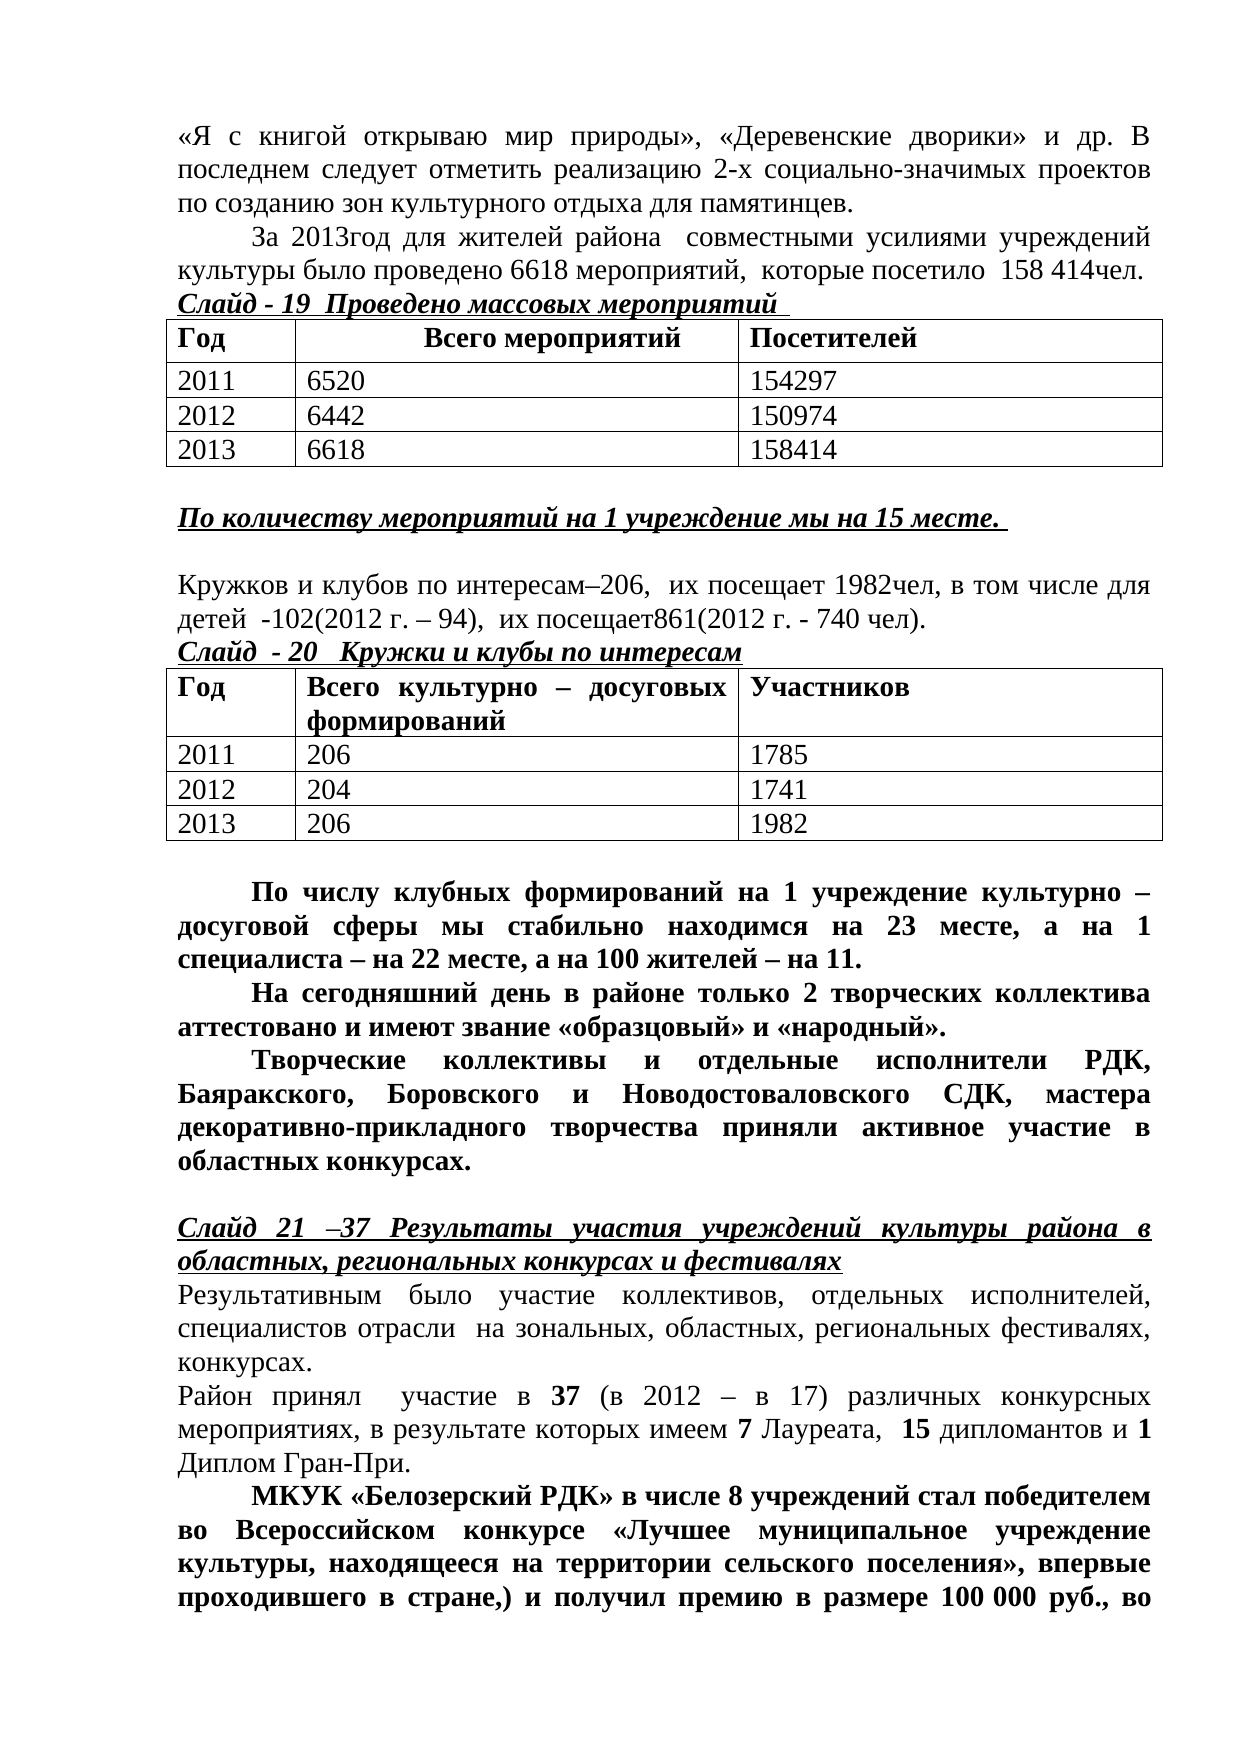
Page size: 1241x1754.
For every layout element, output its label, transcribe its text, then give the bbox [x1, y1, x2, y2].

table_cell 1741 [739, 772, 1162, 805]
table_header Посетителей [739, 320, 1162, 362]
table_cell 2013 [167, 806, 295, 840]
table_header Всего культурно – досуговых формирований [296, 669, 738, 736]
text По количеству мероприятий на 1 учреждение мы на 15 месте. [177, 500, 1152, 534]
text Результативным было участие коллективов, отдельных исполнителей, специалистов отрасли на зональных, областных, региональных фестивалях, конкурсах. [177, 1277, 1152, 1378]
text На сегодняшний день в районе только 2 творческих коллектива аттестовано и имеют звание «образцовый» и «народный». [177, 975, 1152, 1042]
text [177, 118, 1152, 219]
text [177, 1478, 1152, 1612]
table_header Участников [739, 669, 1162, 736]
table_cell 206 [296, 737, 738, 771]
table_cell 2011 [167, 737, 295, 771]
table_cell 2011 [167, 363, 295, 397]
table_cell 6520 [296, 363, 738, 397]
table_cell 1785 [739, 737, 1162, 771]
text Творческие коллективы и отдельные исполнители РДК, Баяракского, Боровского и Новодостоваловского СДК, мастера декоративно-прикладного творчества приняли активное участие в областных конкурсах. [177, 1042, 1152, 1176]
table_cell 2013 [167, 432, 295, 466]
table_cell 1982 [739, 806, 1162, 840]
table_cell 158414 [739, 432, 1162, 466]
text Слайд - 20 Кружки и клубы по интересам [177, 634, 1152, 668]
text Район принял участие в 37 (в 2012 – в 17) различных конкурсных мероприятиях, в результате которых имеем 7 Лауреата, 15 дипломантов и 1 Диплом Гран-При. [177, 1378, 1152, 1478]
table_cell 6618 [296, 432, 738, 466]
table_header Год [167, 320, 295, 362]
table_cell 6442 [296, 398, 738, 431]
text Слайд - 19 Проведено массовых мероприятий [177, 286, 1152, 319]
table_header Всего мероприятий [296, 320, 738, 362]
text Слайд 21 –37 Результаты участия учреждений культуры района в областных, региональных конкурсах и фестивалях [177, 1241, 1152, 1277]
text Слайд 21 –37 Результаты участия учреждений культуры района в областных, региональных конкурсах и фестивалях [177, 1210, 1152, 1239]
text За 2013год для жителей района совместными усилиями учреждений культуры было проведено 6618 мероприятий, которые посетило 158 414чел. [177, 219, 1152, 286]
table_cell 150974 [739, 398, 1162, 431]
table_cell 204 [296, 772, 738, 805]
text Кружков и клубов по интересам–206, их посещает 1982чел, в том числе для детей -102(2012 г. – 94), их посещает861(2012 г. - 740 чел). [177, 567, 1152, 634]
table_cell 2012 [167, 772, 295, 805]
table_cell 206 [296, 806, 738, 840]
table_cell 2012 [167, 398, 295, 431]
table_cell 154297 [739, 363, 1162, 397]
table_header Год [167, 669, 295, 736]
text По числу клубных формирований на 1 учреждение культурно – досуговой сферы мы стабильно находимся на 23 месте, а на 1 специалиста – на 22 месте, а на 100 жителей – на 11. [177, 874, 1152, 975]
